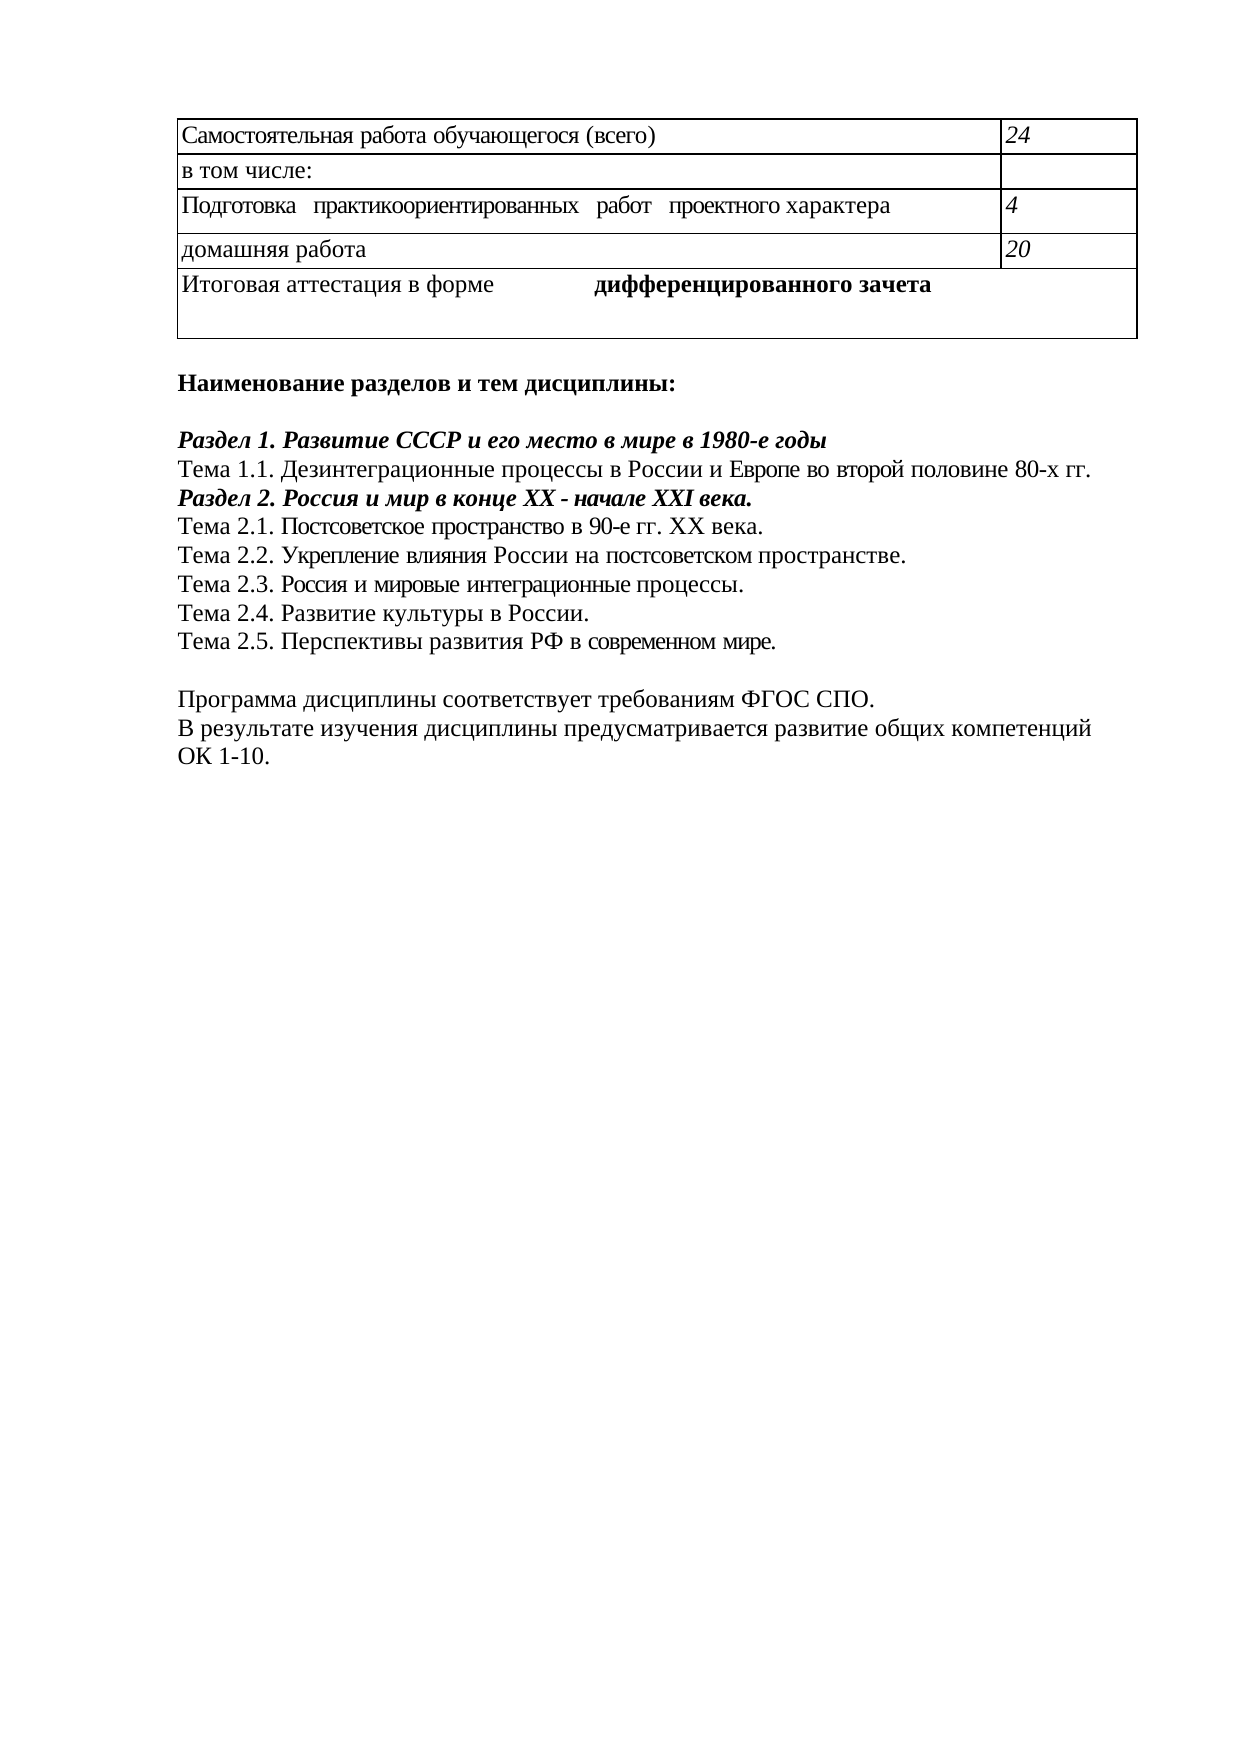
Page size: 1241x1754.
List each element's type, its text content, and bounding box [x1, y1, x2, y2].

text Тема 1.1. Дезинтеграционные процессы в России и Европе во второй половине 80-х гг. [177, 454, 1152, 483]
text ОК 1-10. [177, 741, 1152, 770]
table_cell Итоговая аттестация в форме дифференцированного зачета [178, 269, 1136, 337]
text Наименование разделов и тем дисциплины: [177, 368, 1152, 396]
text Тема 2.1. Постсоветское пространство в 90-е гг. XX века. [177, 511, 1152, 540]
table_cell 24 [1002, 120, 1136, 153]
text Раздел 2. Россия и мир в конце XX - начале XXI века. [177, 483, 1152, 511]
table_cell Подготовка практикоориентированных работ проектного характера [178, 190, 1000, 232]
text Тема 2.3. Россия и мировые интеграционные процессы. [177, 569, 1152, 598]
text Программа дисциплины соответствует требованиям ФГОС СПО. [177, 684, 1152, 713]
table_cell 4 [1002, 190, 1136, 232]
table_cell [1002, 155, 1136, 188]
table_cell домашняя работа [178, 234, 1000, 267]
text Тема 2.4. Развитие культуры в России. [177, 598, 1152, 626]
text В результате изучения дисциплины предусматривается развитие общих компетенций [177, 713, 1152, 741]
table_cell 20 [1002, 234, 1136, 267]
table_cell в том числе: [178, 155, 1000, 188]
text Тема 2.2. Укрепление влияния России на постсоветском пространстве. [177, 540, 1152, 569]
table_cell Самостоятельная работа обучающегося (всего) [178, 120, 1000, 153]
text Раздел 1. Развитие СССР и его место в мире в 1980-е годы [177, 425, 1152, 454]
text Тема 2.5. Перспективы развития РФ в современном мире. [177, 626, 1152, 655]
